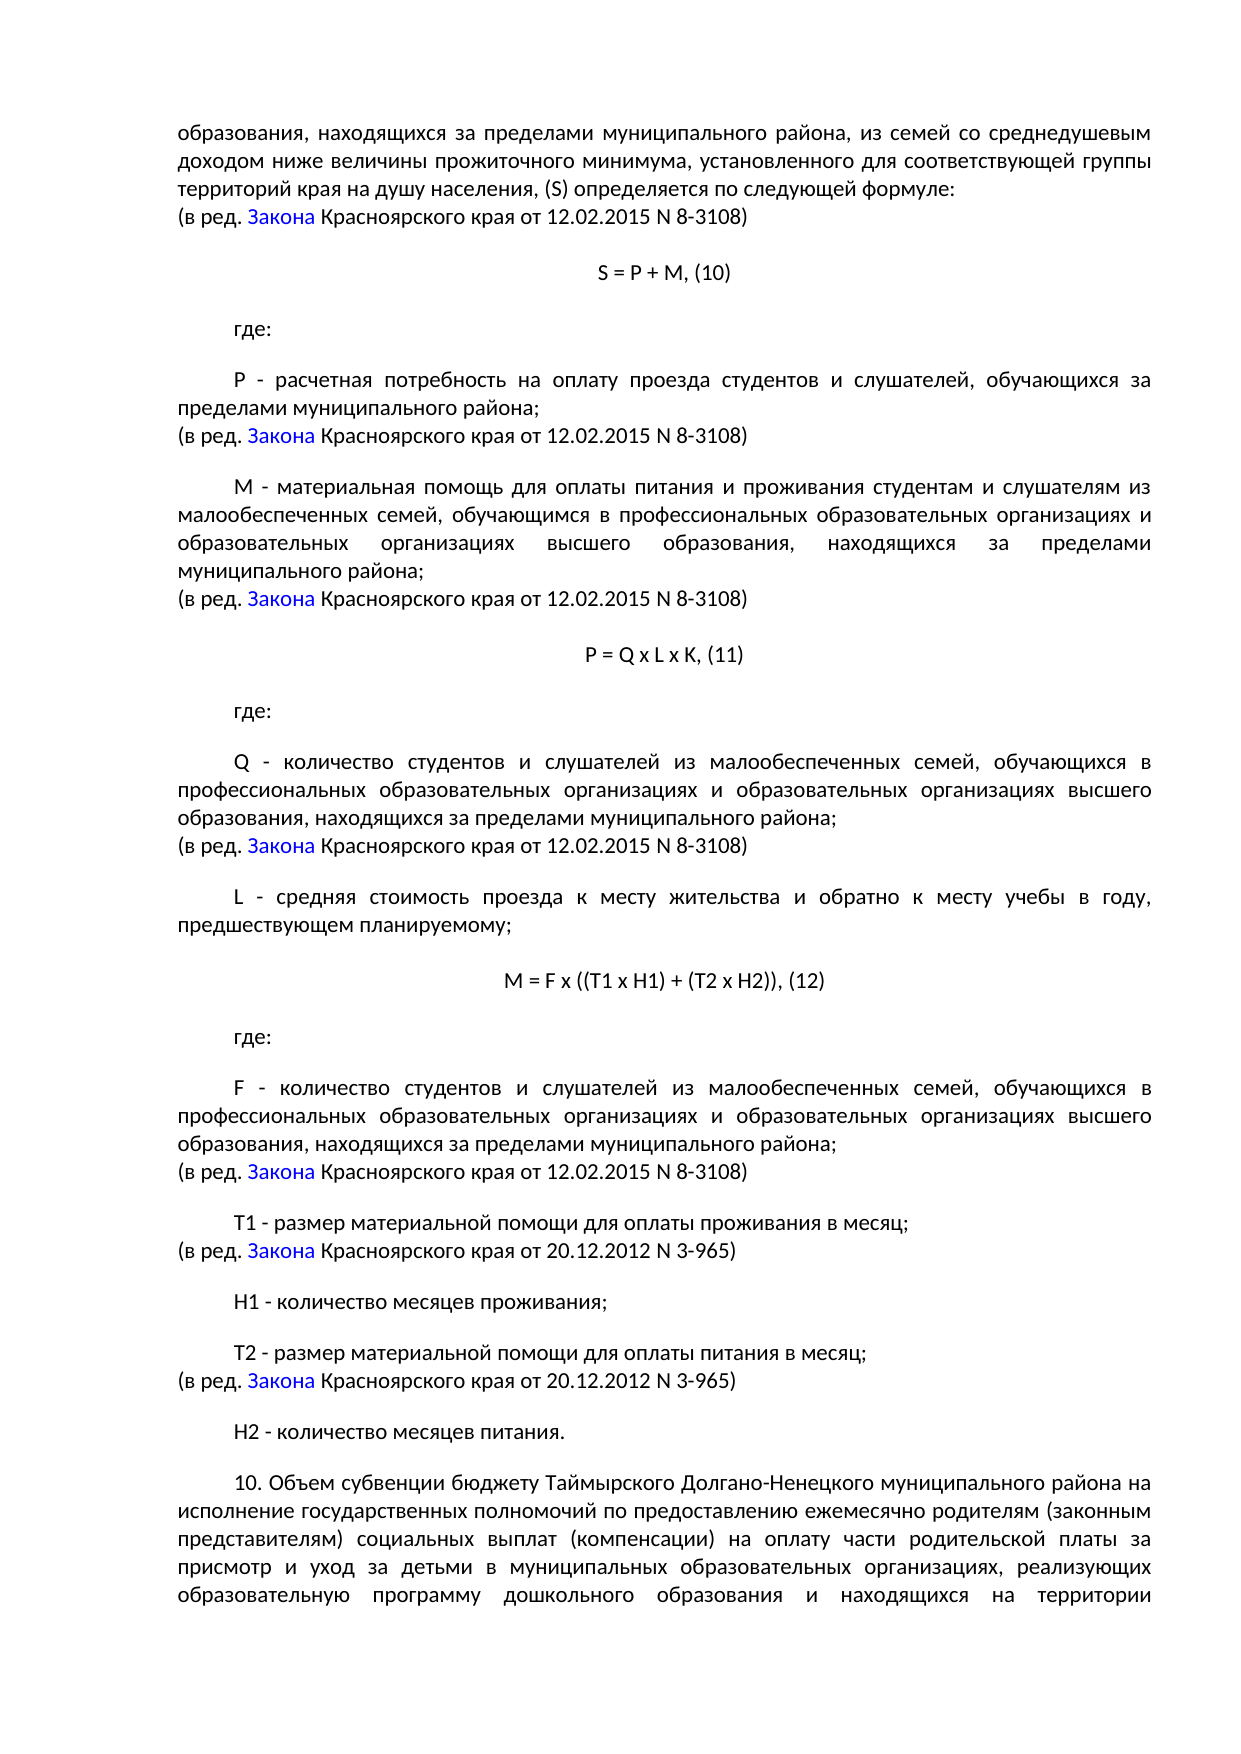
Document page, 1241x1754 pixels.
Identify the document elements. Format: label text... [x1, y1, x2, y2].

text (в ред. Закона Красноярского края от 20.12.2012 N 3-965) [177, 1366, 1152, 1394]
text P = Q x L x K, (11) [177, 640, 1152, 668]
text H2 - количество месяцев питания. [177, 1417, 1152, 1445]
text T1 - размер материальной помощи для оплаты проживания в месяц; [177, 1208, 1152, 1236]
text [177, 1468, 1152, 1608]
text T2 - размер материальной помощи для оплаты питания в месяц; [177, 1338, 1152, 1366]
text где: [177, 1022, 1152, 1050]
text M - материальная помощь для оплаты питания и проживания студентам и слушателям из малообеспеченных семей, обучающимся в профессиональных образовательных организациях и образовательных организациях высшего образования, находящихся за пределами муниципального района; [177, 472, 1152, 584]
text (в ред. Закона Красноярского края от 12.02.2015 N 8-3108) [177, 1157, 1152, 1185]
text Q - количество студентов и слушателей из малообеспеченных семей, обучающихся в профессиональных образовательных организациях и образовательных организациях высшего образования, находящихся за пределами муниципального района; [177, 747, 1152, 831]
text (в ред. Закона Красноярского края от 12.02.2015 N 8-3108) [177, 584, 1152, 612]
text где: [177, 314, 1152, 342]
text M = F x ((T1 x H1) + (T2 x H2)), (12) [177, 966, 1152, 994]
text F - количество студентов и слушателей из малообеспеченных семей, обучающихся в профессиональных образовательных организациях и образовательных организациях высшего образования, находящихся за пределами муниципального района; [177, 1073, 1152, 1157]
text P - расчетная потребность на оплату проезда студентов и слушателей, обучающихся за пределами муниципального района; [177, 365, 1152, 421]
text S = P + M, (10) [177, 258, 1152, 286]
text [177, 118, 1152, 202]
text H1 - количество месяцев проживания; [177, 1287, 1152, 1315]
text (в ред. Закона Красноярского края от 12.02.2015 N 8-3108) [177, 421, 1152, 449]
text (в ред. Закона Красноярского края от 20.12.2012 N 3-965) [177, 1236, 1152, 1264]
text L - средняя стоимость проезда к месту жительства и обратно к месту учебы в году, предшествующем планируемому; [177, 882, 1152, 938]
text (в ред. Закона Красноярского края от 12.02.2015 N 8-3108) [177, 202, 1152, 230]
text где: [177, 696, 1152, 724]
text (в ред. Закона Красноярского края от 12.02.2015 N 8-3108) [177, 831, 1152, 859]
